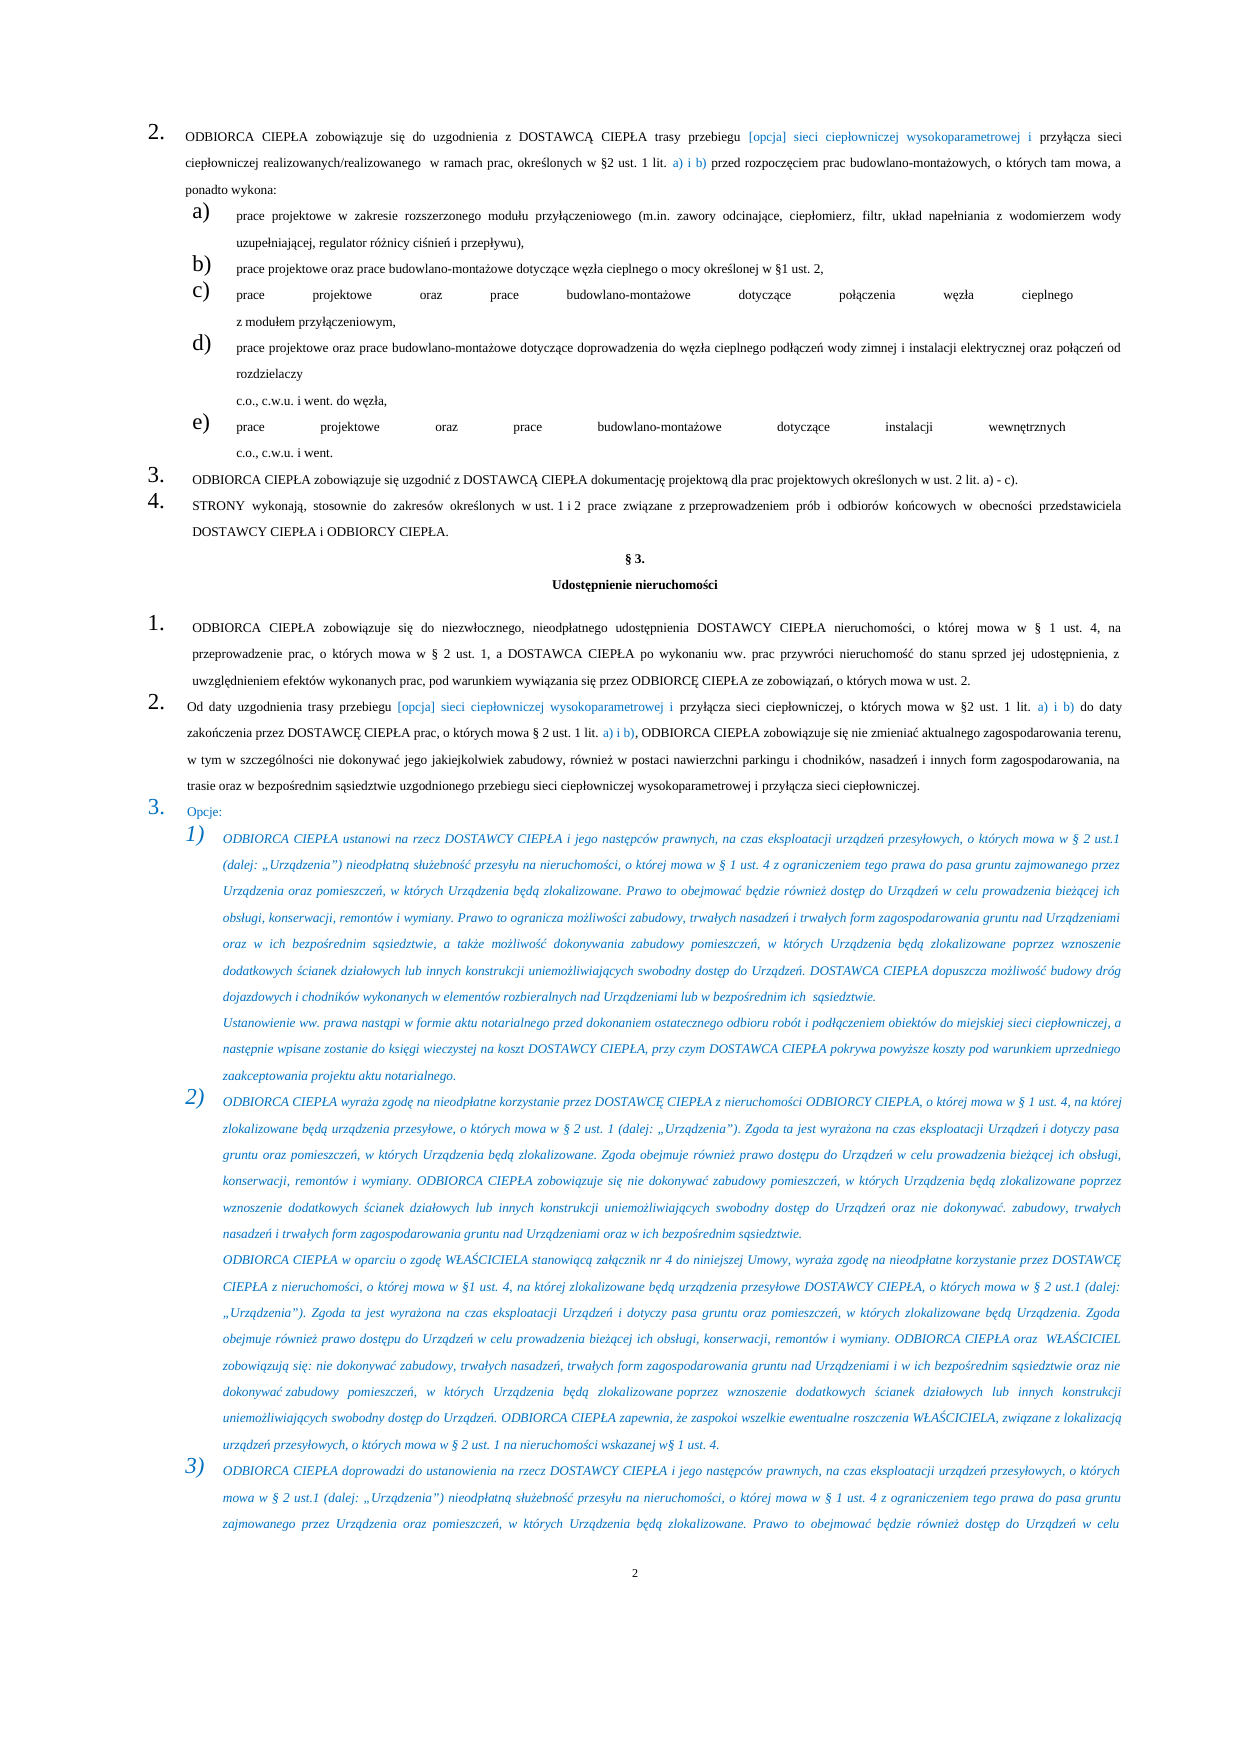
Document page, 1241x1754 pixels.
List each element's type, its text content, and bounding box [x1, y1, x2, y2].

list ODBIORCA CIEPŁA wyraża zgodę na nieodpłatne korzystanie przez DOSTAWCĘ CIEPŁA z nieruchomości ODBIORCY CIEPŁA, o której mowa w § 1 ust. 4, na której zlokalizowane będą urządzenia przesyłowe, o których mowa w § 2 ust. 1 (dalej: „Urządzenia”). Zgoda ta jest wyrażona na czas eksploatacji Urządzeń i dotyczy pasa gruntu oraz pomieszczeń, w których Urządzenia będą zlokalizowane. Zgoda obejmuje również prawo dostępu do Urządzeń w celu prowadzenia bieżącej ich obsługi, konserwacji, remontów i wymiany. ODBIORCA CIEPŁA zobowiązuje się nie dokonywać zabudowy pomieszczeń, w których Urządzenia będą zlokalizowane poprzez wznoszenie dodatkowych ścianek działowych lub innych konstrukcji uniemożliwiających swobodny dostęp do Urządzeń oraz nie dokonywać. zabudowy, trwałych nasadzeń i trwałych form zagospodarowania gruntu nad Urządzeniami oraz w ich bezpośrednim sąsiedztwie. [185, 1083, 1122, 1241]
list Opcje: [148, 793, 1122, 820]
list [185, 1452, 1122, 1531]
list prace projektowe oraz prace budowlano-montażowe dotyczące doprowadzenia do węzła cieplnego podłączeń wody zimnej i instalacji elektrycznej oraz połączeń od rozdzielaczy c.o., c.w.u. i went. do węzła, [192, 329, 1122, 408]
list ODBIORCA CIEPŁA w oparciu o zgodę WŁAŚCICIELA stanowiącą załącznik nr 4 do niniejszej Umowy, wyraża zgodę na nieodpłatne korzystanie przez DOSTAWCĘ CIEPŁA z nieruchomości, o której mowa w §1 ust. 4, na której zlokalizowane będą urządzenia przesyłowe DOSTAWCY CIEPŁA, o których mowa w § 2 ust.1 (dalej: „Urządzenia”). Zgoda ta jest wyrażona na czas eksploatacji Urządzeń i dotyczy pasa gruntu oraz pomieszczeń, w których zlokalizowane będą Urządzenia. Zgoda obejmuje również prawo dostępu do Urządzeń w celu prowadzenia bieżącej ich obsługi, konserwacji, remontów i wymiany. ODBIORCA CIEPŁA oraz WŁAŚCICIEL zobowiązują się: nie dokonywać zabudowy, trwałych nasadzeń, trwałych form zagospodarowania gruntu nad Urządzeniami i w ich bezpośrednim sąsiedztwie oraz nie dokonywać zabudowy pomieszczeń, w których Urządzenia będą zlokalizowane poprzez wznoszenie dodatkowych ścianek działowych lub innych konstrukcji uniemożliwiających swobodny dostęp do Urządzeń. ODBIORCA CIEPŁA zapewnia, że zaspokoi wszelkie ewentualne roszczenia WŁAŚCICIELA, związane z lokalizacją urządzeń przesyłowych, o których mowa w § 2 ust. 1 na nieruchomości wskazanej w§ 1 ust. 4. [223, 1241, 1122, 1452]
list Od daty uzgodnienia trasy przebiegu [opcja] sieci ciepłowniczej wysokoparametrowej i przyłącza sieci ciepłowniczej, o których mowa w §2 ust. 1 lit. a) i b) do daty zakończenia przez DOSTAWCĘ CIEPŁA prac, o których mowa § 2 ust. 1 lit. a) i b), ODBIORCA CIEPŁA zobowiązuje się nie zmieniać aktualnego zagospodarowania terenu, w tym w szczególności nie dokonywać jego jakiejkolwiek zabudowy, również w postaci nawierzchni parkingu i chodników, nasadzeń i innych form zagospodarowania, na trasie oraz w bezpośrednim sąsiedztwie uzgodnionego przebiegu sieci ciepłowniczej wysokoparametrowej i przyłącza sieci ciepłowniczej. [148, 688, 1122, 793]
list STRONY wykonają, stosownie do zakresów określonych w ust. 1 i 2 prace związane z przeprowadzeniem prób i odbiorów końcowych w obecności przedstawiciela DOSTAWCY CIEPŁA i ODBIORCY CIEPŁA. [147, 487, 1122, 540]
text Udostępnienie nieruchomości [147, 566, 1122, 592]
list Ustanowienie ww. prawa nastąpi w formie aktu notarialnego przed dokonaniem ostatecznego odbioru robót i podłączeniem obiektów do miejskiej sieci ciepłowniczej, a następnie wpisane zostanie do księgi wieczystej na koszt DOSTAWCY CIEPŁA, przy czym DOSTAWCA CIEPŁA pokrywa powyższe koszty pod warunkiem uprzedniego zaakceptowania projektu aktu notarialnego. [223, 1004, 1122, 1083]
list prace projektowe oraz prace budowlano-montażowe dotyczące węzła cieplnego o mocy określonej w §1 ust. 2, [192, 250, 1122, 276]
list prace projektowe oraz prace budowlano-montażowe dotyczące połączenia węzła cieplnego z modułem przyłączeniowym, [192, 276, 1122, 329]
list ODBIORCA CIEPŁA zobowiązuje się do uzgodnienia z DOSTAWCĄ CIEPŁA trasy przebiegu [opcja] sieci ciepłowniczej wysokoparametrowej i przyłącza sieci ciepłowniczej realizowanych/realizowanego w ramach prac, określonych w §2 ust. 1 lit. a) i b) przed rozpoczęciem prac budowlano-montażowych, o których tam mowa, a ponadto wykona: [148, 118, 1122, 197]
text § 3. [147, 540, 1122, 566]
list ODBIORCA CIEPŁA zobowiązuje się do niezwłocznego, nieodpłatnego udostępnienia DOSTAWCY CIEPŁA nieruchomości, o której mowa w § 1 ust. 4, na przeprowadzenie prac, o których mowa w § 2 ust. 1, a DOSTAWCA CIEPŁA po wykonaniu ww. prac przywróci nieruchomość do stanu sprzed jej udostępnienia, z uwzględnieniem efektów wykonanych prac, pod warunkiem wywiązania się przez ODBIORCĘ CIEPŁA ze zobowiązań, o których mowa w ust. 2. [147, 609, 1122, 688]
list prace projektowe oraz prace budowlano-montażowe dotyczące instalacji wewnętrznych c.o., c.w.u. i went. [192, 408, 1122, 461]
list ODBIORCA CIEPŁA ustanowi na rzecz DOSTAWCY CIEPŁA i jego następców prawnych, na czas eksploatacji urządzeń przesyłowych, o których mowa w § 2 ust.1 (dalej: „Urządzenia”) nieodpłatną służebność przesyłu na nieruchomości, o której mowa w § 1 ust. 4 z ograniczeniem tego prawa do pasa gruntu zajmowanego przez Urządzenia oraz pomieszczeń, w których Urządzenia będą zlokalizowane. Prawo to obejmować będzie również dostęp do Urządzeń w celu prowadzenia bieżącej ich obsługi, konserwacji, remontów i wymiany. Prawo to ogranicza możliwości zabudowy, trwałych nasadzeń i trwałych form zagospodarowania gruntu nad Urządzeniami oraz w ich bezpośrednim sąsiedztwie, a także możliwość dokonywania zabudowy pomieszczeń, w których Urządzenia będą zlokalizowane poprzez wznoszenie dodatkowych ścianek działowych lub innych konstrukcji uniemożliwiających swobodny dostęp do Urządzeń. DOSTAWCA CIEPŁA dopuszcza możliwość budowy dróg dojazdowych i chodników wykonanych w elementów rozbieralnych nad Urządzeniami lub w bezpośrednim ich sąsiedztwie. [185, 820, 1122, 1004]
list prace projektowe w zakresie rozszerzonego modułu przyłączeniowego (m.in. zawory odcinające, ciepłomierz, filtr, układ napełniania z wodomierzem wody uzupełniającej, regulator różnicy ciśnień i przepływu), [192, 197, 1122, 250]
